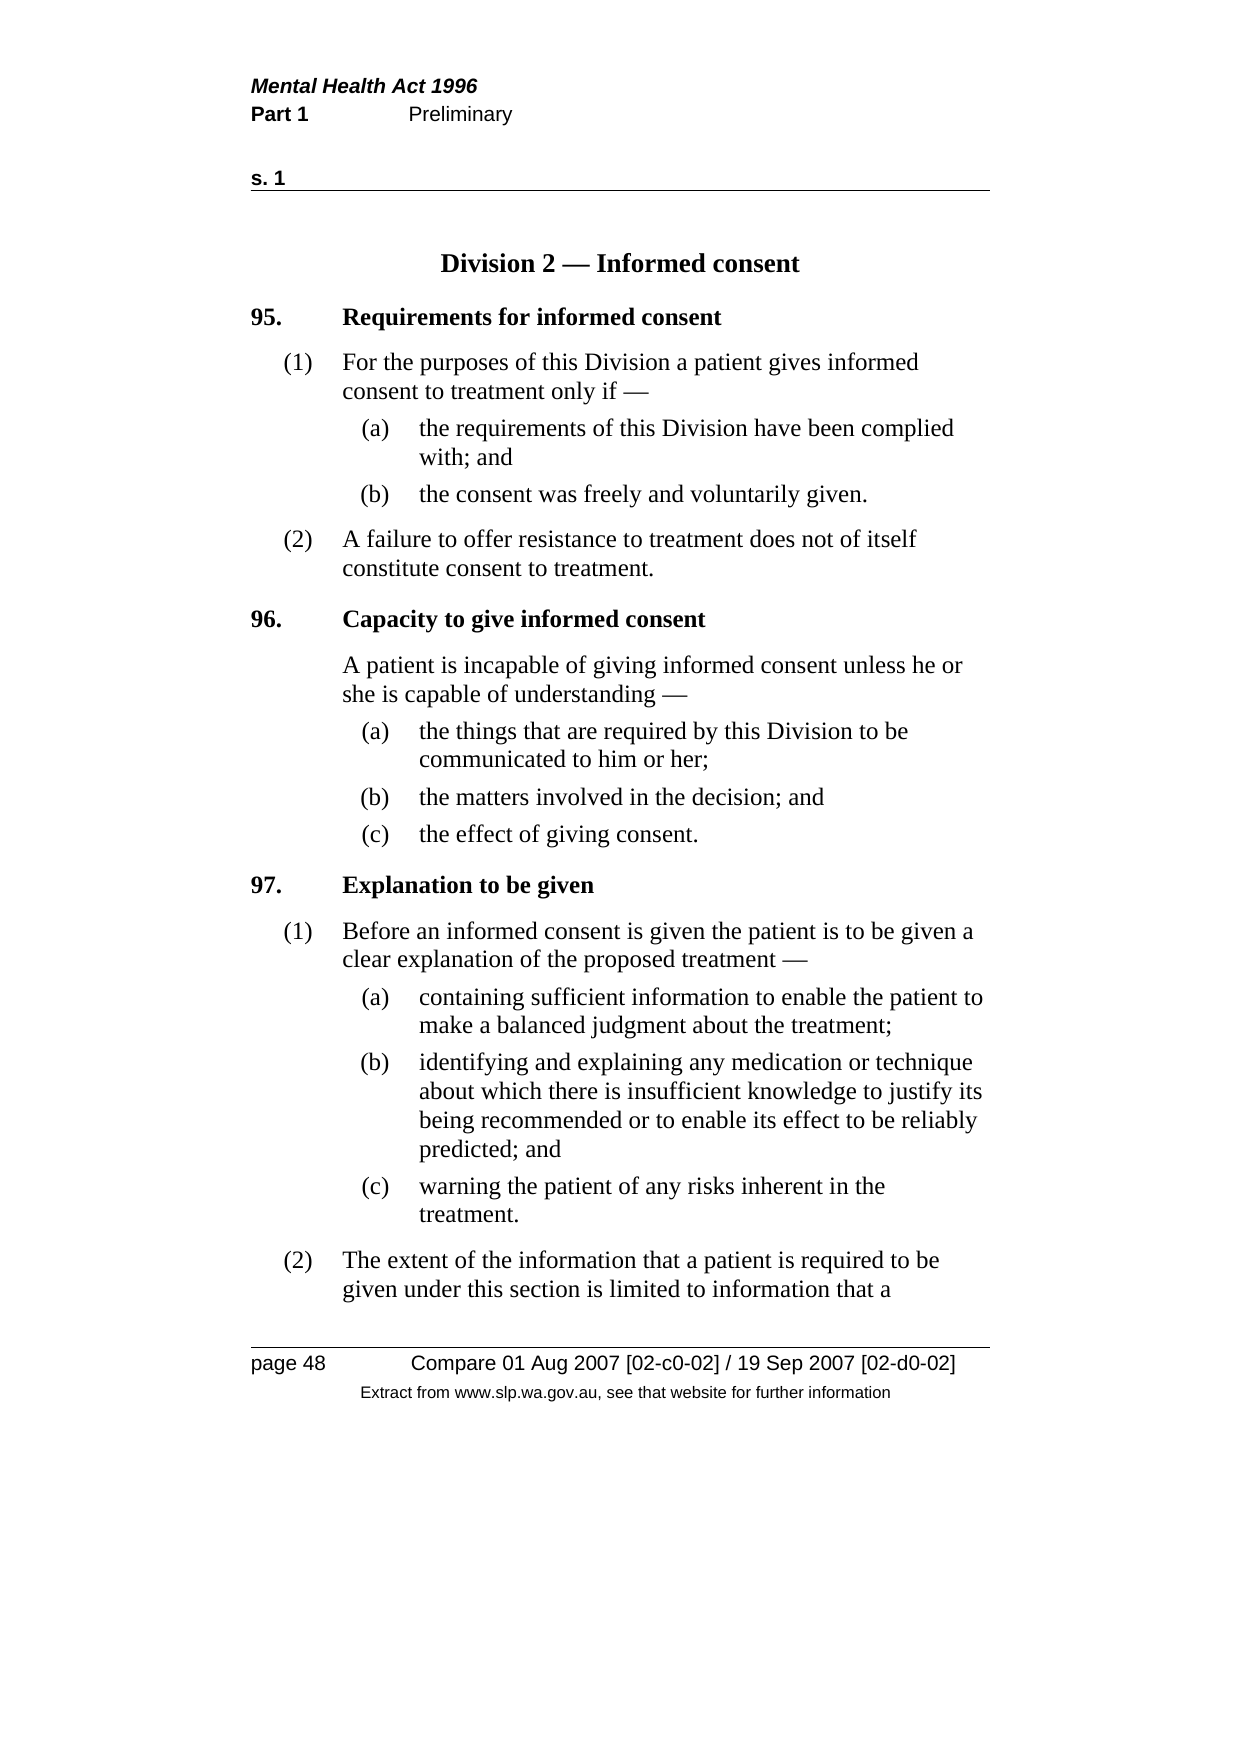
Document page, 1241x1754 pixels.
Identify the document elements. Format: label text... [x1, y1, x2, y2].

text (c) warning the patient of any risks inherent in the treatment. [251, 1171, 990, 1228]
text (a) containing sufficient information to enable the patient to make a balanced judgment about the treatment; [251, 982, 990, 1039]
text (2) A failure to offer resistance to treatment does not of itself constitute consent to treatment. [251, 524, 990, 582]
text (b) the matters involved in the decision; and [251, 782, 990, 810]
subtitle Division 2 — Informed consent [251, 247, 990, 279]
text (c) the effect of giving consent. [251, 819, 990, 847]
text (b) the consent was freely and voluntarily given. [251, 479, 990, 507]
text (a) the things that are required by this Division to be communicated to him or her; [251, 716, 990, 773]
subtitle 95. Requirements for informed consent [251, 302, 990, 330]
text (1) For the purposes of this Division a patient gives informed consent to treatment only if — [251, 347, 990, 404]
subtitle 96. Capacity to give informed consent [251, 604, 990, 633]
text (b) identifying and explaining any medication or technique about which there is insufficient knowledge to justify its being recommended or to enable its effect to be reliably predicted; and [251, 1047, 990, 1162]
text (1) Before an informed consent is given the patient is to be given a clear explanation of the proposed treatment — [251, 916, 990, 973]
text A patient is incapable of giving informed consent unless he or she is capable of understanding — [251, 650, 990, 707]
subtitle 97. Explanation to be given [251, 870, 990, 899]
text (a) the requirements of this Division have been complied with; and [251, 413, 990, 470]
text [251, 1245, 990, 1302]
